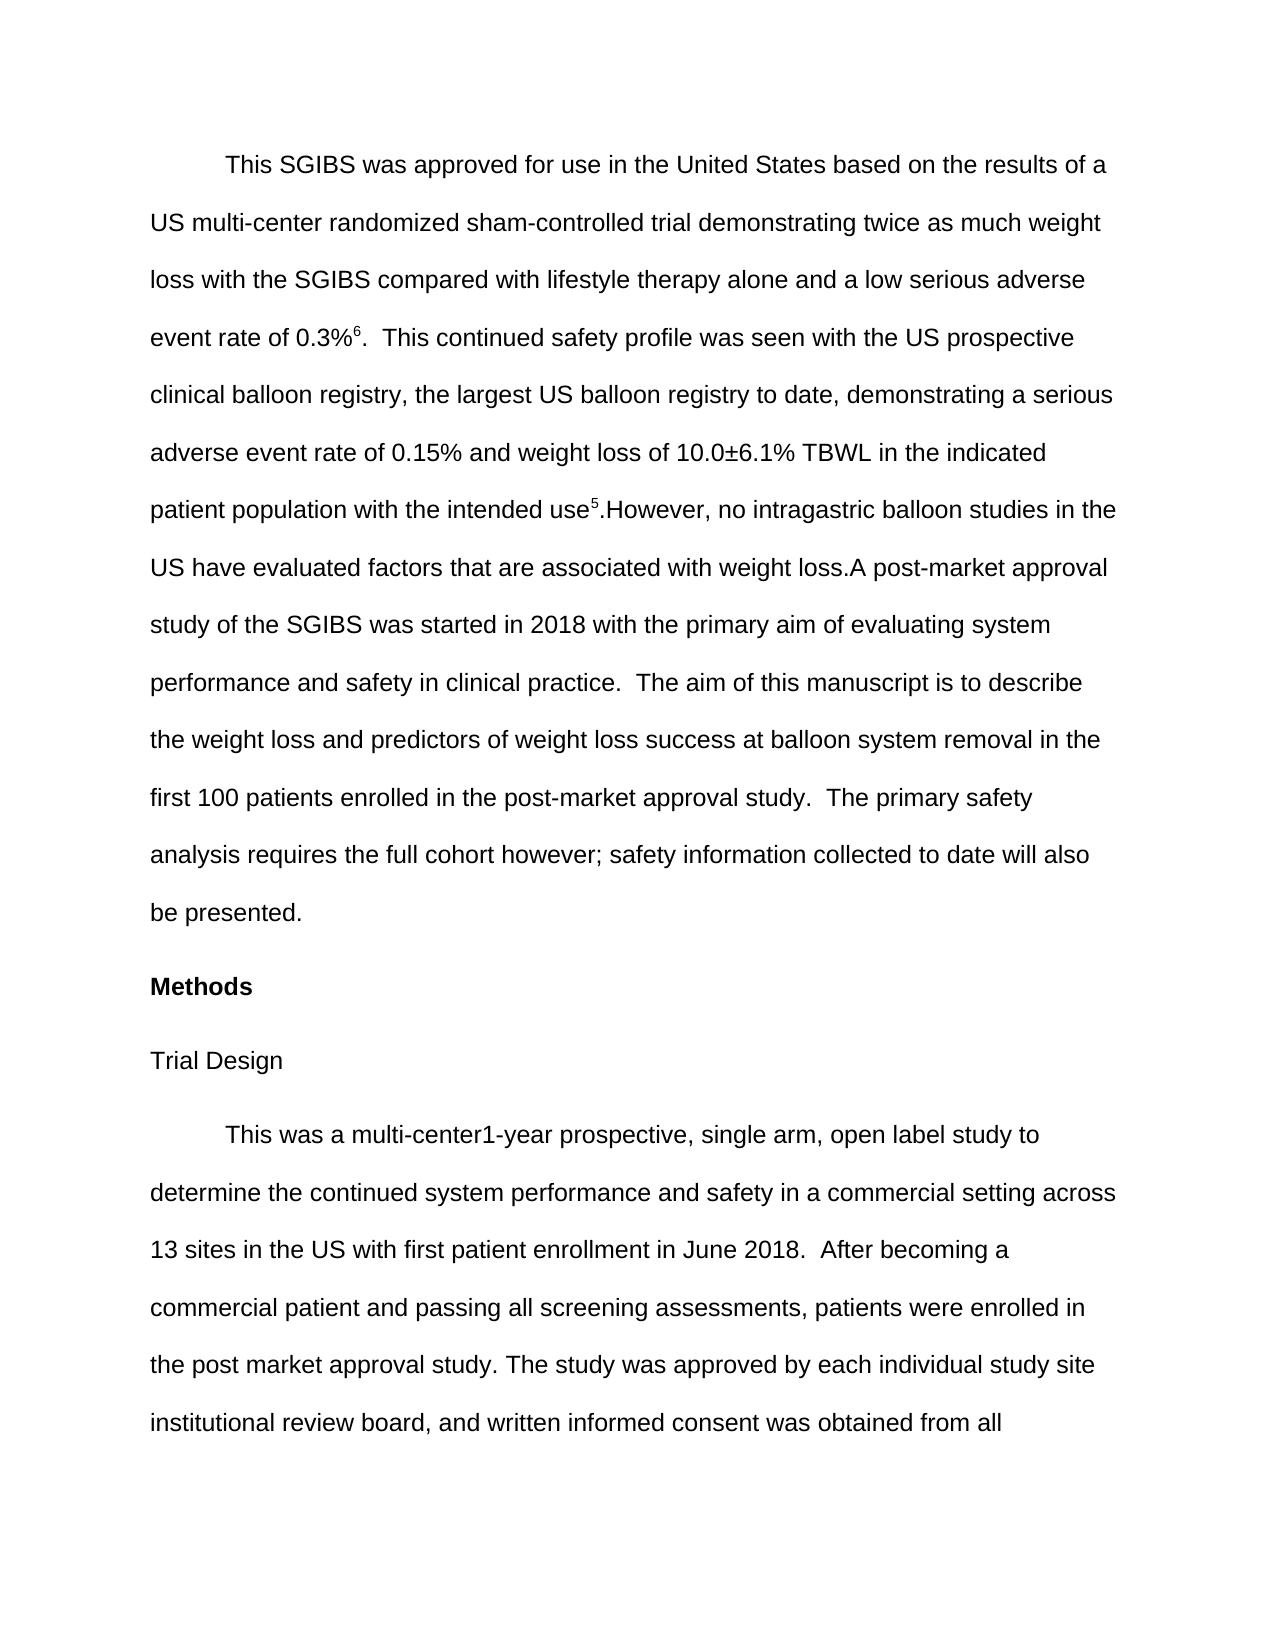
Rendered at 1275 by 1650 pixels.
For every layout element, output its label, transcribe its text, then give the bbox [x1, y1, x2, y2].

text Trial Design [150, 1046, 1125, 1074]
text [150, 1120, 1125, 1436]
text This SGIBS was approved for use in the United States based on the results of a US multi-center randomized sham-controlled trial demonstrating twice as much weight loss with the SGIBS compared with lifestyle therapy alone and a low serious adverse event rate of 0.3%6. This continued safety profile was seen with the US prospective clinical balloon registry, the largest US balloon registry to date, demonstrating a serious adverse event rate of 0.15% and weight loss of 10.0±6.1% TBWL in the indicated patient population with the intended use5.However, no intragastric balloon studies in the US have evaluated factors that are associated with weight loss.A post-market approval study of the SGIBS was started in 2018 with the primary aim of evaluating system performance and safety in clinical practice. The aim of this manuscript is to describe the weight loss and predictors of weight loss success at balloon system removal in the first 100 patients enrolled in the post-market approval study. The primary safety analysis requires the full cohort however; safety information collected to date will also be presented. [150, 150, 1125, 926]
text Methods [150, 972, 1125, 1000]
